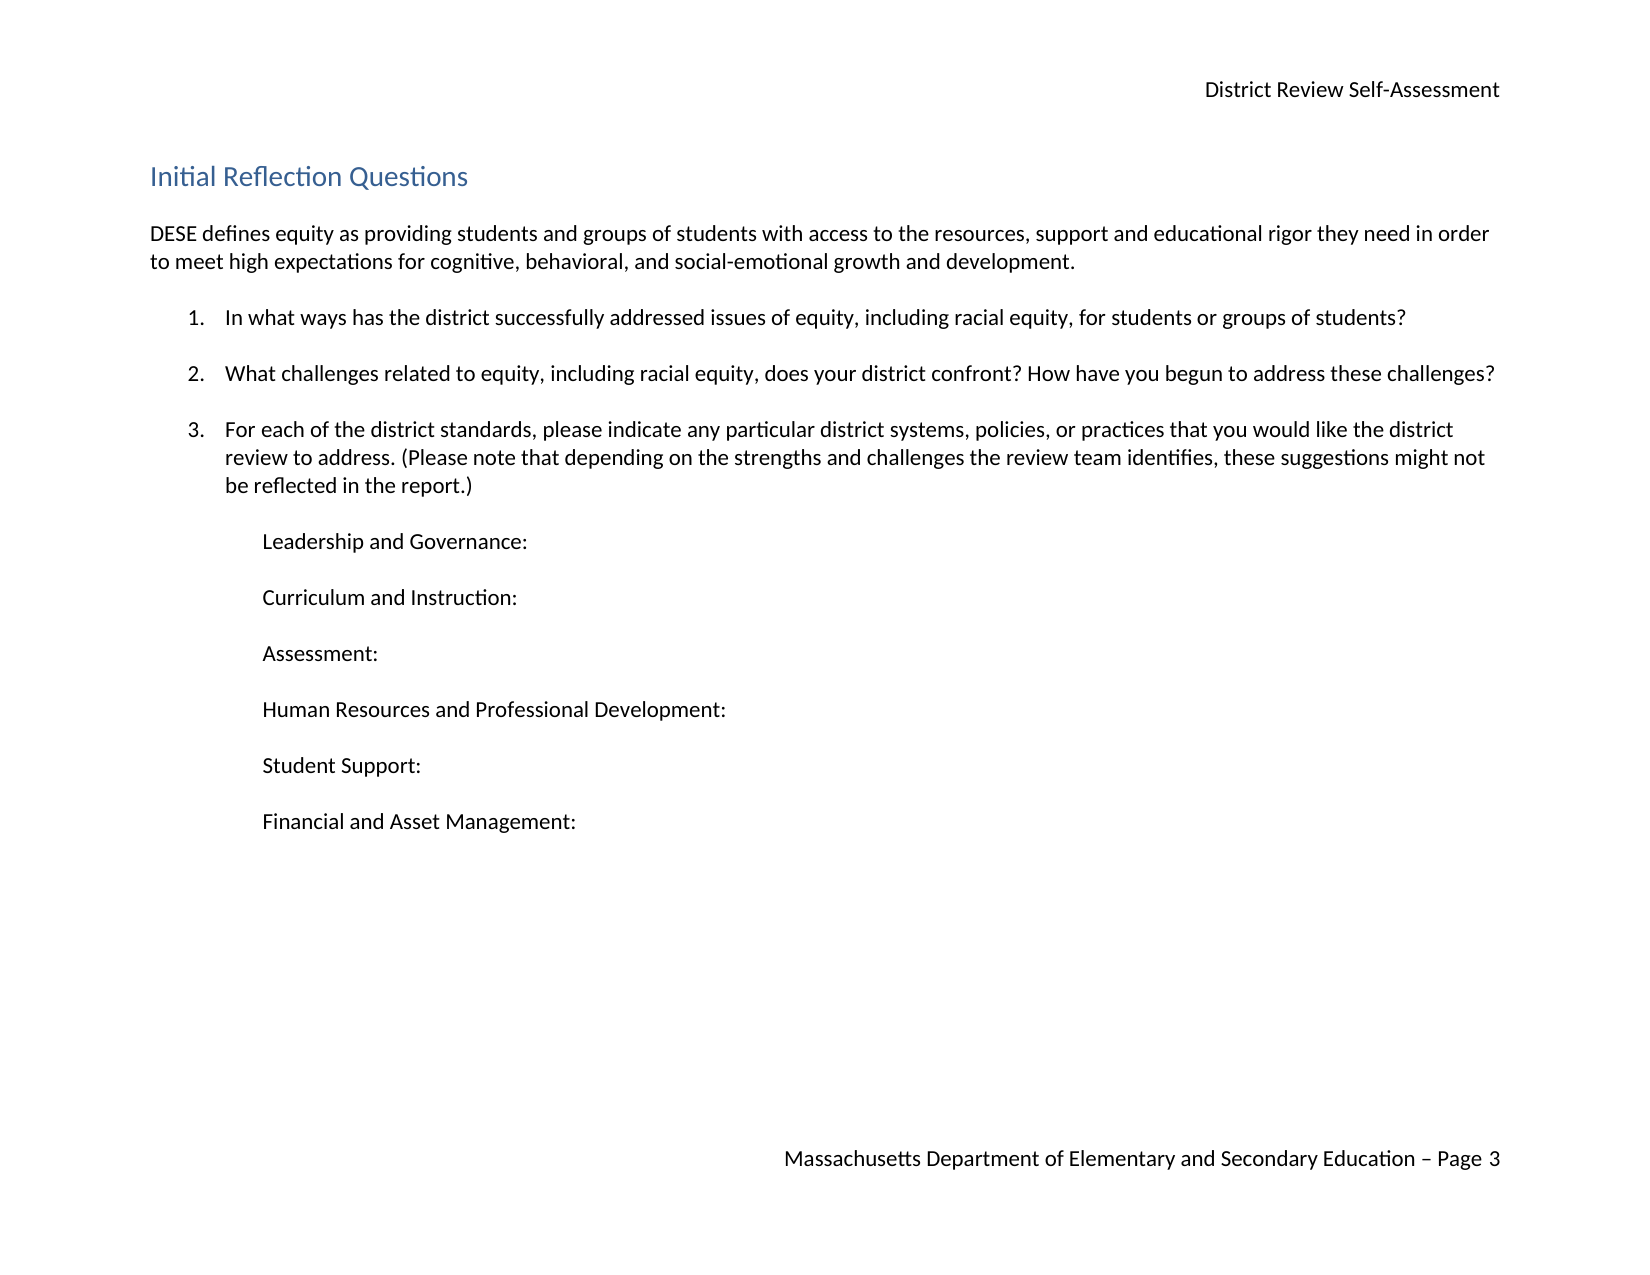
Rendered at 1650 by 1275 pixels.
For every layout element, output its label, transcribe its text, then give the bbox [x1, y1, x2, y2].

list In what ways has the district successfully addressed issues of equity, including racial equity, for students or groups of students? [187, 303, 1500, 331]
list For each of the district standards, please indicate any particular district systems, policies, or practices that you would like the district review to address. (Please note that depending on the strengths and challenges the review team identifies, these suggestions might not be reflected in the report.) [187, 415, 1500, 499]
text Assessment: [262, 639, 1500, 667]
text Human Resources and Professional Development: [262, 695, 1500, 723]
text Financial and Asset Management: [262, 807, 1500, 835]
subtitle Initial Reflection Questions [150, 158, 1500, 194]
text Leadership and Governance: [262, 527, 1500, 555]
list What challenges related to equity, including racial equity, does your district confront? How have you begun to address these challenges? [187, 359, 1500, 387]
text Curriculum and Instruction: [262, 583, 1500, 611]
text DESE defines equity as providing students and groups of students with access to the resources, support and educational rigor they need in order to meet high expectations for cognitive, behavioral, and social-emotional growth and development. [150, 219, 1500, 275]
text Student Support: [262, 751, 1500, 779]
